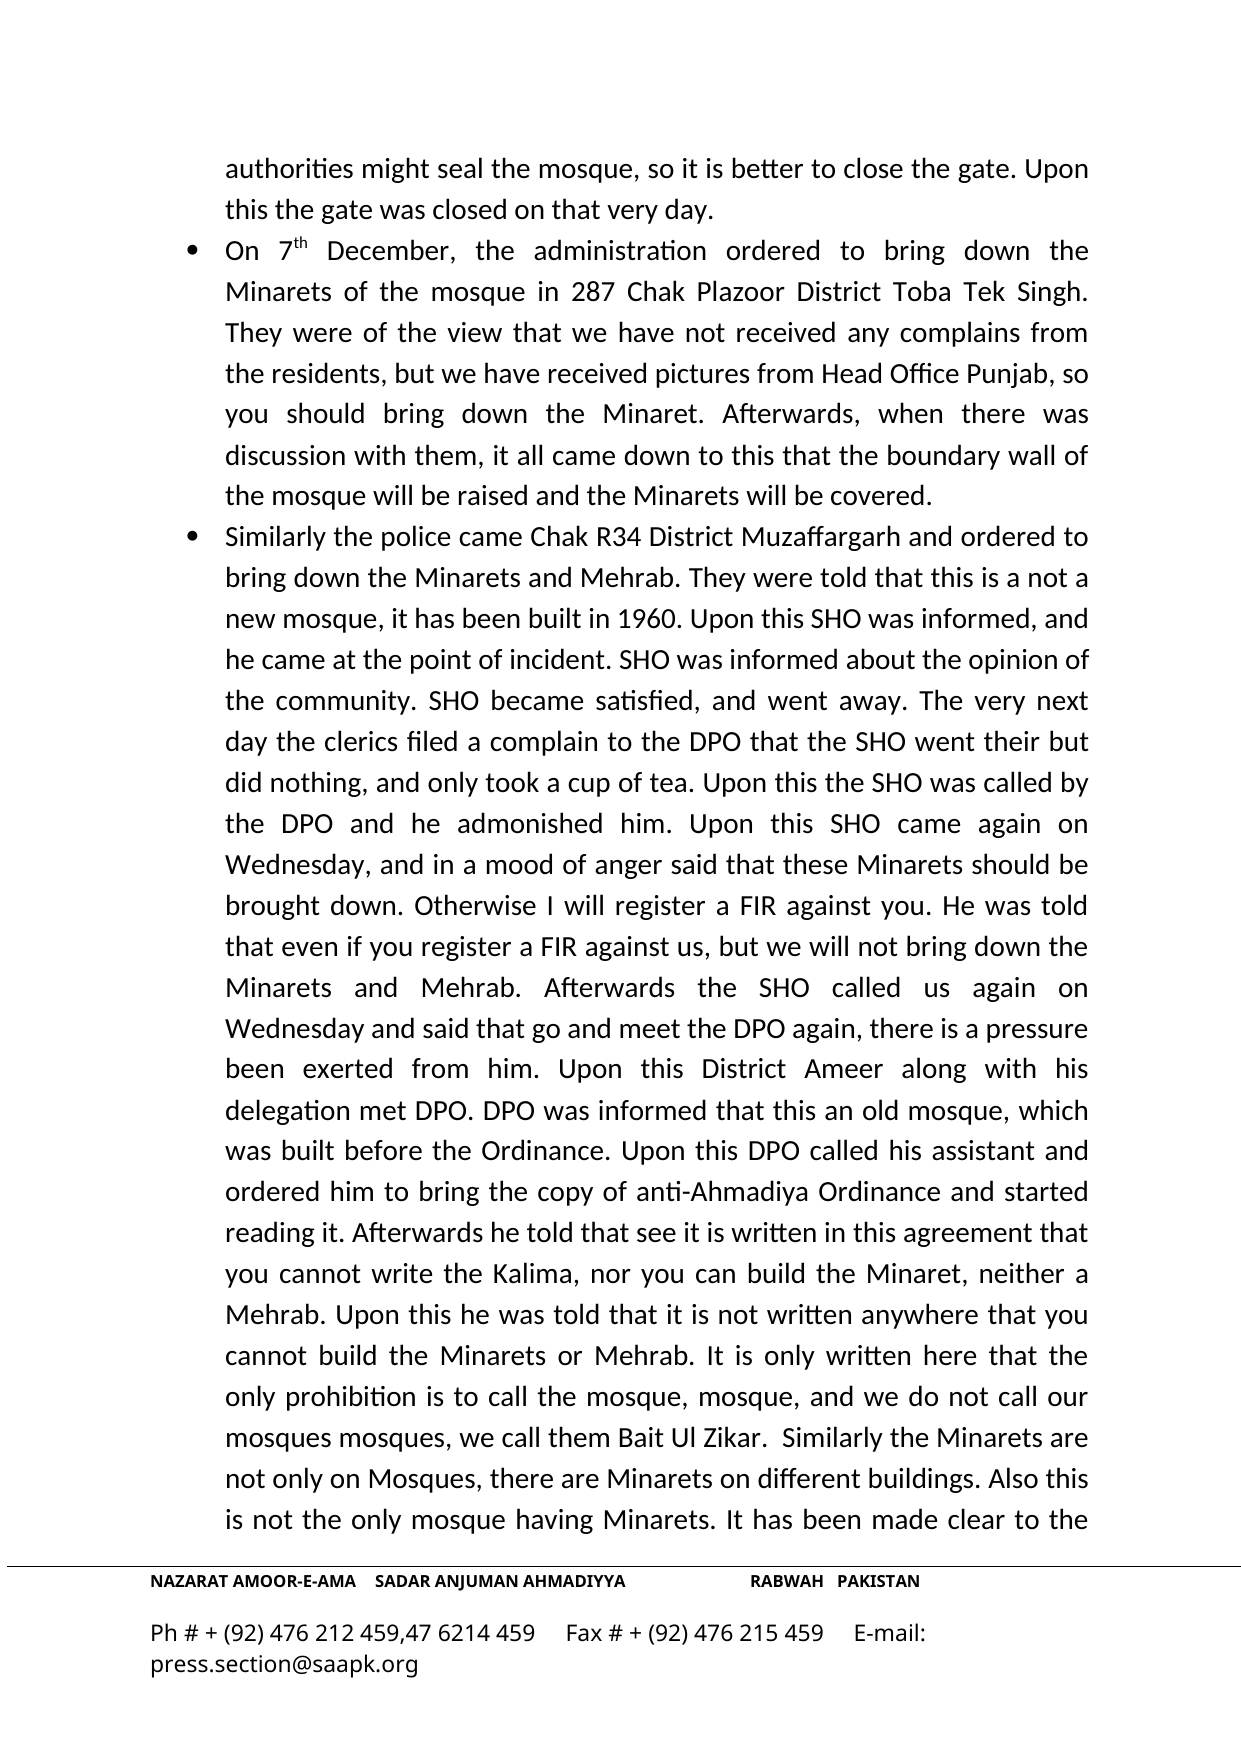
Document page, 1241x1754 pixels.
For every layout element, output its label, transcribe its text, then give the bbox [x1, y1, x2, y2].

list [187, 518, 1090, 1537]
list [225, 150, 1090, 227]
list On 7th December, the administration ordered to bring down the Minarets of the mosque in 287 Chak Plazoor District Toba Tek Singh. They were of the view that we have not received any complains from the residents, but we have received pictures from Head Office Punjab, so you should bring down the Minaret. Afterwards, when there was discussion with them, it all came down to this that the boundary wall of the mosque will be raised and the Minarets will be covered. [187, 232, 1090, 513]
